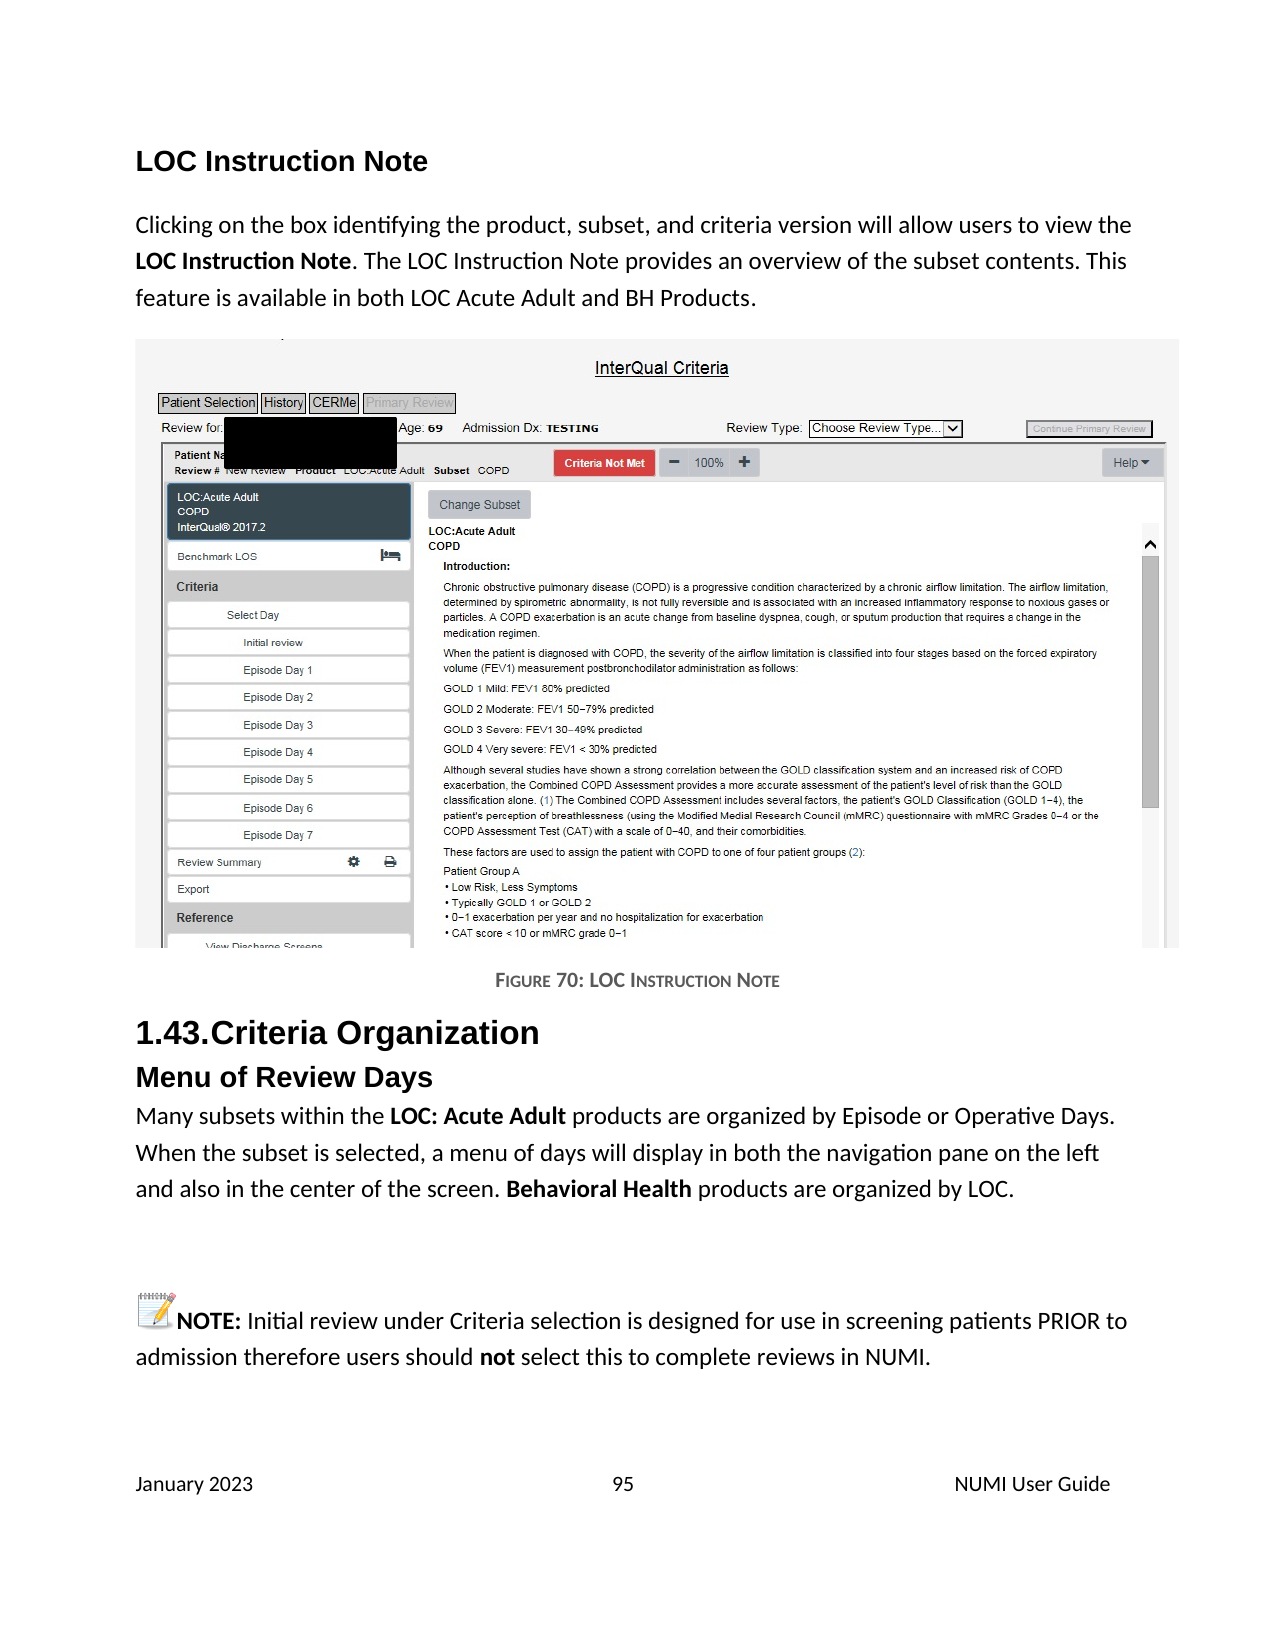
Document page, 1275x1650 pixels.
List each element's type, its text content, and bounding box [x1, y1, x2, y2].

text Figure 70: LOC Instruction Note [135, 966, 1139, 992]
subtitle Menu of Review Days [135, 1060, 1139, 1093]
text Many subsets within the LOC: Acute Adult products are organized by Episode or Operative Days. When the subset is selected, a menu of days will display in both the navigation pane on the left and also in the center of the screen. Behavioral Health products are organized by LOC. [135, 1100, 1139, 1204]
picture [135, 1288, 177, 1330]
picture [135, 339, 1180, 948]
subtitle LOC Instruction Note [135, 144, 1139, 177]
subtitle Criteria Organization [135, 1013, 1139, 1052]
text NOTE: Initial review under Criteria selection is designed for use in screening patients PRIOR to admission therefore users should not select this to complete reviews in NUMI. [135, 1288, 1139, 1372]
text Clicking on the box identifying the product, subset, and criteria version will allow users to view the LOC Instruction Note. The LOC Instruction Note provides an overview of the subset contents. This feature is available in both LOC Acute Adult and BH Products. [135, 209, 1139, 313]
